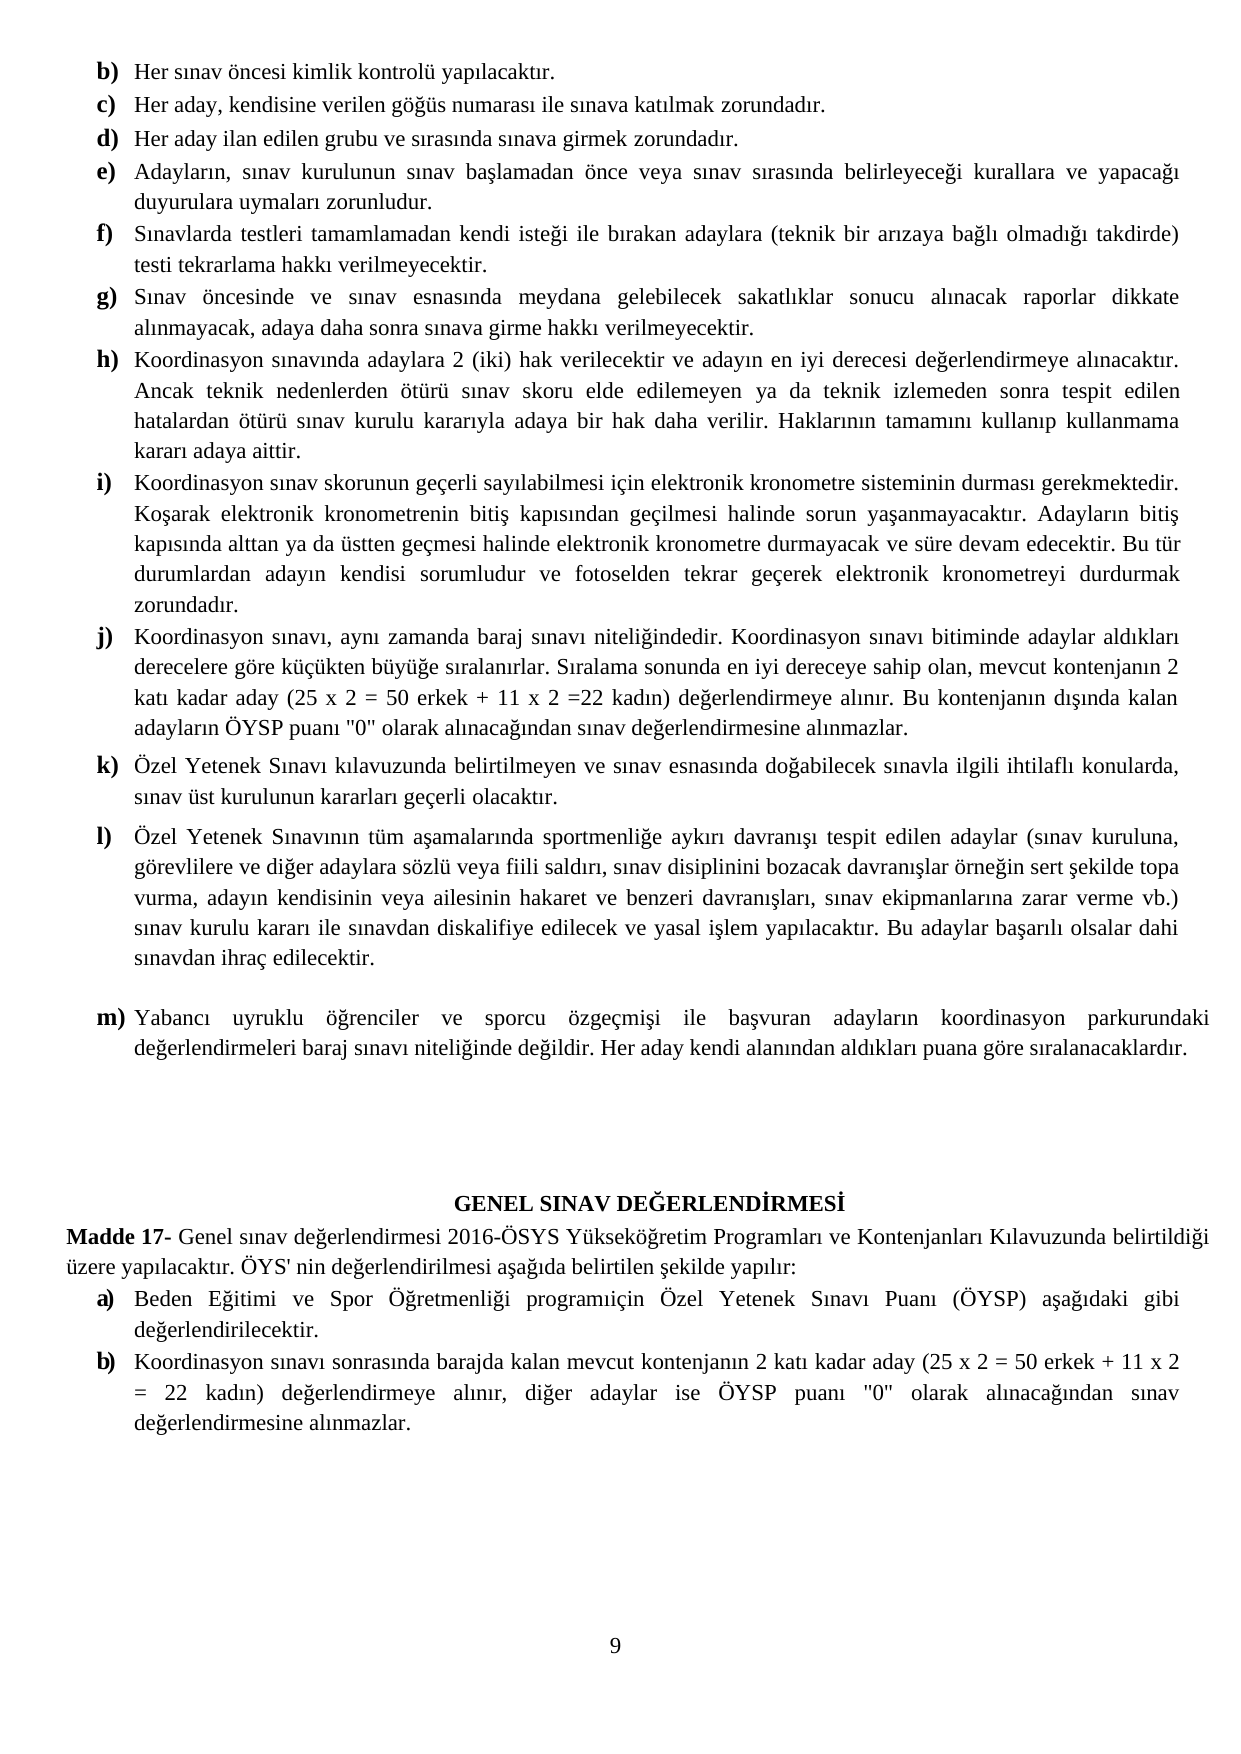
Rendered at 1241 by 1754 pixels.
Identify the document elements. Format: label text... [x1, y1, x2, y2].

list Her sınav öncesi kimlik kontrolü yapılacaktır. [96, 56, 1221, 85]
list Her aday ilan edilen grubu ve sırasında sınava girmek zorundadır. [96, 123, 1221, 151]
list Koordinasyon sınavı sonrasında barajda kalan mevcut kontenjanın 2 katı kadar aday (25 x 2 = 50 erkek + 11 x 2 = 22 kadın) değerlendirmeye alınır, diğer adaylar ise ÖYSP puanı "0" olarak alınacağından sınav değerlendirmesine alınmazlar. [96, 1346, 1181, 1435]
list Koordinasyon sınav skorunun geçerli sayılabilmesi için elektronik kronometre sisteminin durması gerekmektedir. Koşarak elektronik kronometrenin bitiş kapısından geçilmesi halinde sorun yaşanmayacaktır. Adayların bitiş kapısında alttan ya da üstten geçmesi halinde elektronik kronometre durmayacak ve süre devam edecektir. Bu tür durumlardan adayın kendisi sorumludur ve fotoselden tekrar geçerek elektronik kronometreyi durdurmak zorundadır. [96, 467, 1181, 617]
subtitle GENEL SINAV DEĞERLENDİRMESİ [107, 1191, 1193, 1217]
list Her aday, kendisine verilen göğüs numarası ile sınava katılmak zorundadır. [96, 89, 1221, 118]
text Madde 17- Genel sınav değerlendirmesi 2016-ÖSYS Yükseköğretim Programları ve Kontenjanları Kılavuzunda belirtildiği üzere yapılacaktır. ÖYS' nin değerlendirilmesi aşağıda belirtilen şekilde yapılır: [66, 1223, 1211, 1279]
list Sınavlarda testleri tamamlamadan kendi isteği ile bırakan adaylara (teknik bir arızaya bağlı olmadığı takdirde) testi tekrarlama hakkı verilmeyecektir. [96, 218, 1181, 277]
list Beden Eğitimi ve Spor Öğretmenliği programıiçin Özel Yetenek Sınavı Puanı (ÖYSP) aşağıdaki gibi değerlendirilecektir. [96, 1283, 1181, 1342]
list Yabancı uyruklu öğrenciler ve sporcu özgeçmişi ile başvuran adayların koordinasyon parkurundaki değerlendirmeleri baraj sınavı niteliğinde değildir. Her aday kendi alanından aldıkları puana göre sıralanacaklardır. [96, 1002, 1211, 1061]
list Özel Yetenek Sınavının tüm aşamalarında sportmenliğe aykırı davranışı tespit edilen adaylar (sınav kuruluna, görevlilere ve diğer adaylara sözlü veya fiili saldırı, sınav disiplinini bozacak davranışlar örneğin sert şekilde topa vurma, adayın kendisinin veya ailesinin hakaret ve benzeri davranışları, sınav ekipmanlarına zarar verme vb.) sınav kurulu kararı ile sınavdan diskalifiye edilecek ve yasal işlem yapılacaktır. Bu adaylar başarılı olsalar dahi sınavdan ihraç edilecektir. [96, 821, 1181, 970]
list Koordinasyon sınavında adaylara 2 (iki) hak verilecektir ve adayın en iyi derecesi değerlendirmeye alınacaktır. Ancak teknik nedenlerden ötürü sınav skoru elde edilemeyen ya da teknik izlemeden sonra tespit edilen hatalardan ötürü sınav kurulu kararıyla adaya bir hak daha verilir. Haklarının tamamını kullanıp kullanmama kararı adaya aittir. [96, 344, 1181, 463]
list Özel Yetenek Sınavı kılavuzunda belirtilmeyen ve sınav esnasında doğabilecek sınavla ilgili ihtilaflı konularda, sınav üst kurulunun kararları geçerli olacaktır. [96, 751, 1181, 809]
list Sınav öncesinde ve sınav esnasında meydana gelebilecek sakatlıklar sonucu alınacak raporlar dikkate alınmayacak, adaya daha sonra sınava girme hakkı verilmeyecektir. [96, 281, 1181, 340]
list Adayların, sınav kurulunun sınav başlamadan önce veya sınav sırasında belirleyeceği kurallara ve yapacağı duyurulara uymaları zorunludur. [96, 156, 1181, 215]
list Koordinasyon sınavı, aynı zamanda baraj sınavı niteliğindedir. Koordinasyon sınavı bitiminde adaylar aldıkları derecelere göre küçükten büyüğe sıralanırlar. Sıralama sonunda en iyi dereceye sahip olan, mevcut kontenjanın 2 katı kadar aday (25 x 2 = 50 erkek + 11 x 2 =22 kadın) değerlendirmeye alınır. Bu kontenjanın dışında kalan adayların ÖYSP puanı "0" olarak alınacağından sınav değerlendirmesine alınmazlar. [96, 621, 1181, 740]
